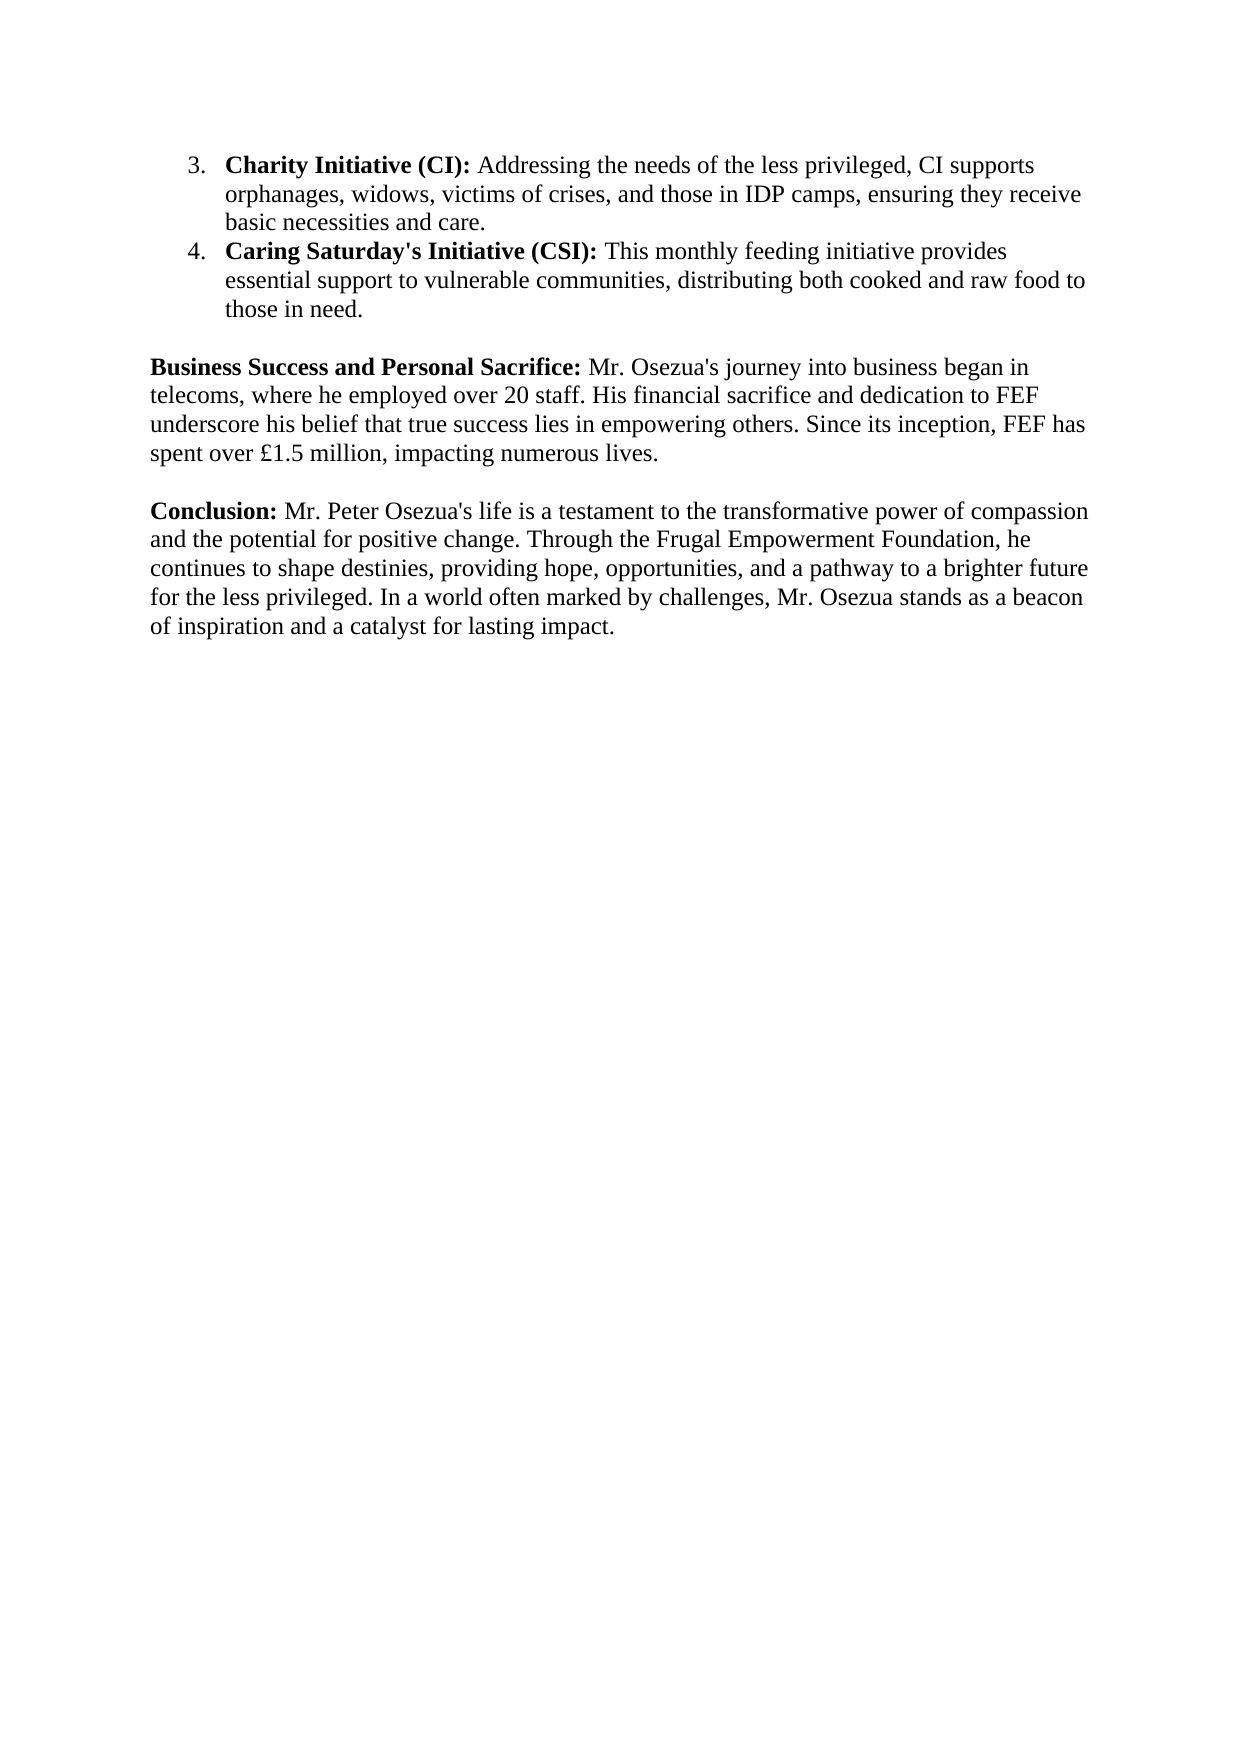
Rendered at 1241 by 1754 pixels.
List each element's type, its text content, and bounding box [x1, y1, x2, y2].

text Business Success and Personal Sacrifice: Mr. Osezua's journey into business began in telecoms, where he employed over 20 staff. His financial sacrifice and dedication to FEF underscore his belief that true success lies in empowering others. Since its inception, FEF has spent over £1.5 million, impacting numerous lives. [150, 352, 1090, 467]
list Charity Initiative (CI): Addressing the needs of the less privileged, CI supports orphanages, widows, victims of crises, and those in IDP camps, ensuring they receive basic necessities and care. [187, 150, 1090, 236]
text Conclusion: Mr. Peter Osezua's life is a testament to the transformative power of compassion and the potential for positive change. Through the Frugal Empowerment Foundation, he continues to shape destinies, providing hope, opportunities, and a pathway to a brighter future for the less privileged. In a world often marked by challenges, Mr. Osezua stands as a beacon of inspiration and a catalyst for lasting impact. [150, 496, 1090, 639]
list Caring Saturday's Initiative (CSI): This monthly feeding initiative provides essential support to vulnerable communities, distributing both cooked and raw food to those in need. [187, 236, 1090, 322]
